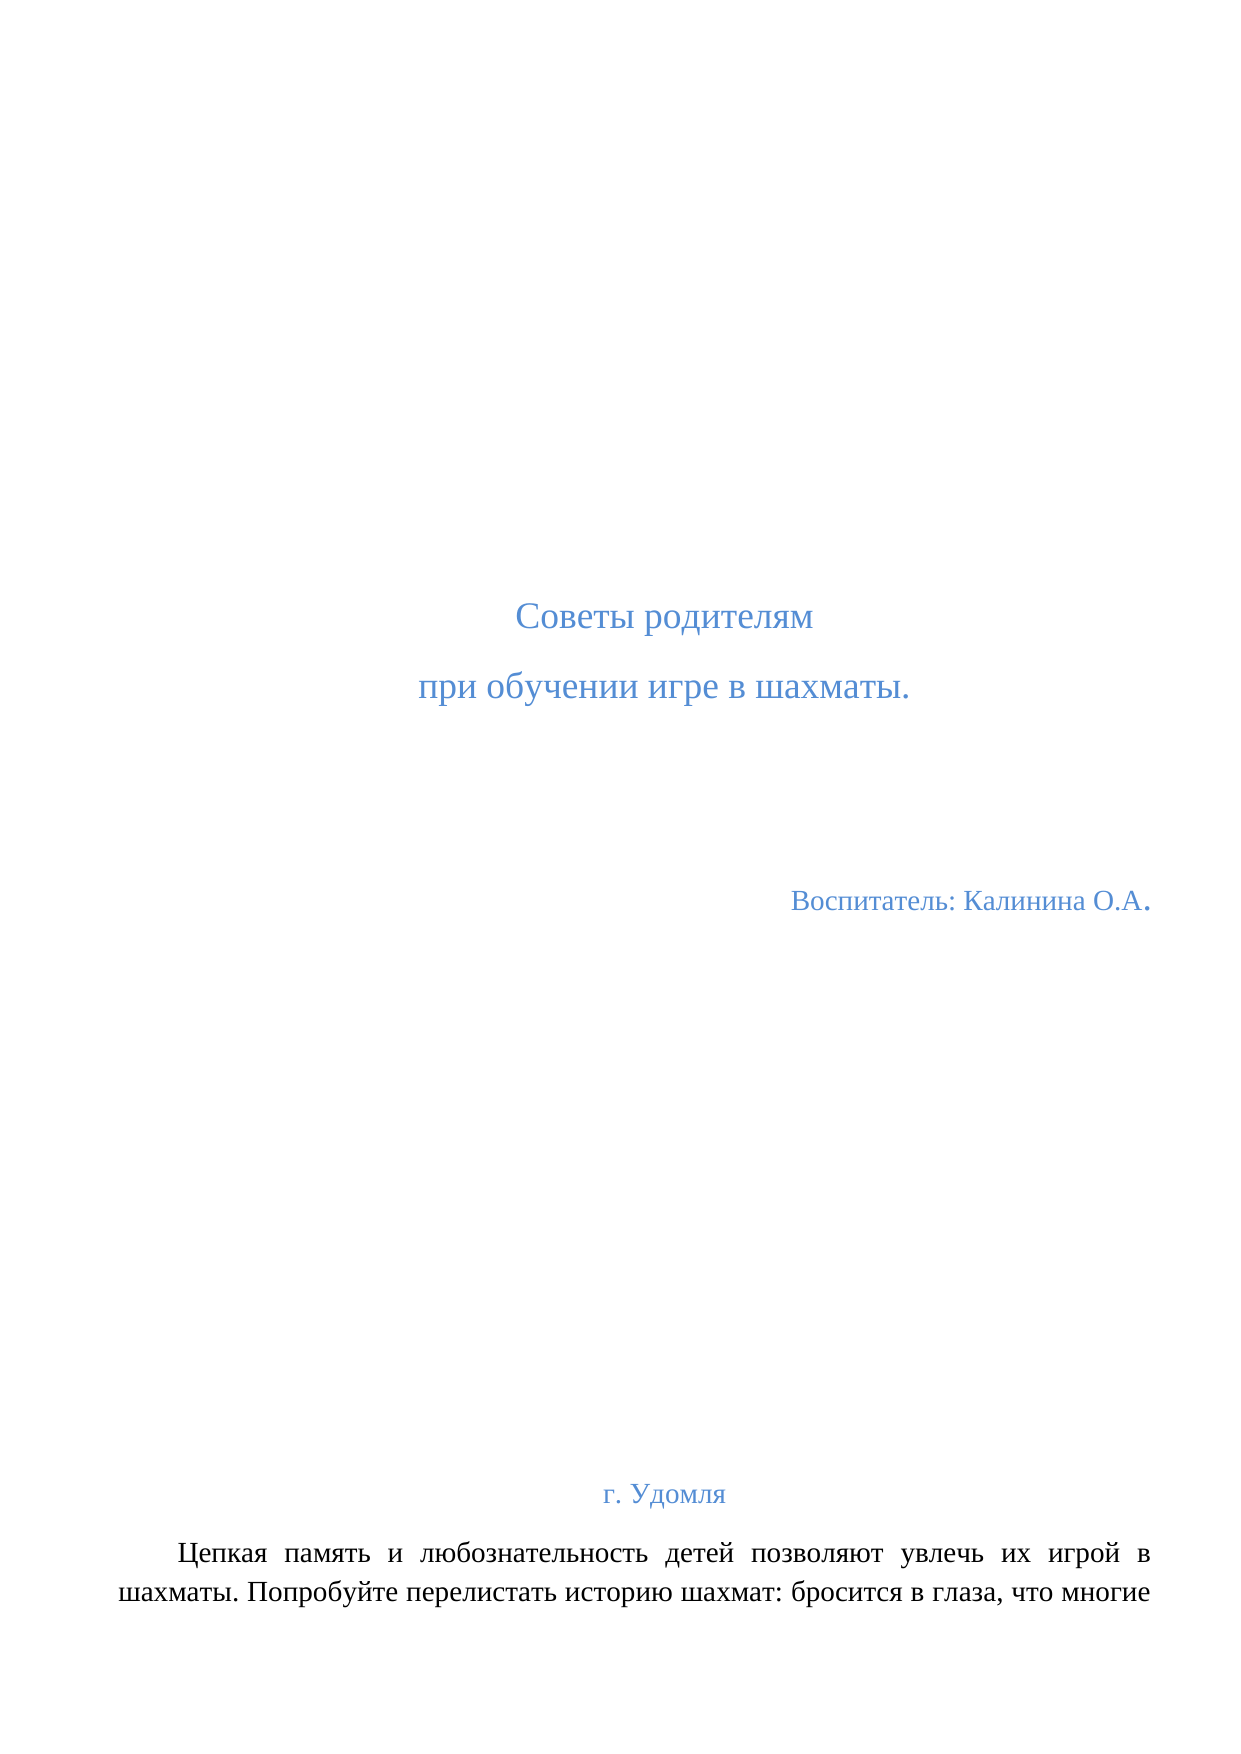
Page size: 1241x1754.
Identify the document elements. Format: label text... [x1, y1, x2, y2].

text при обучении игре в шахматы. [177, 664, 1152, 707]
text г. Удомля [177, 1476, 1152, 1509]
text Советы родителям [177, 593, 1152, 637]
text Воспитатель: Калинина О.А. [177, 875, 1152, 918]
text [118, 1535, 1152, 1607]
